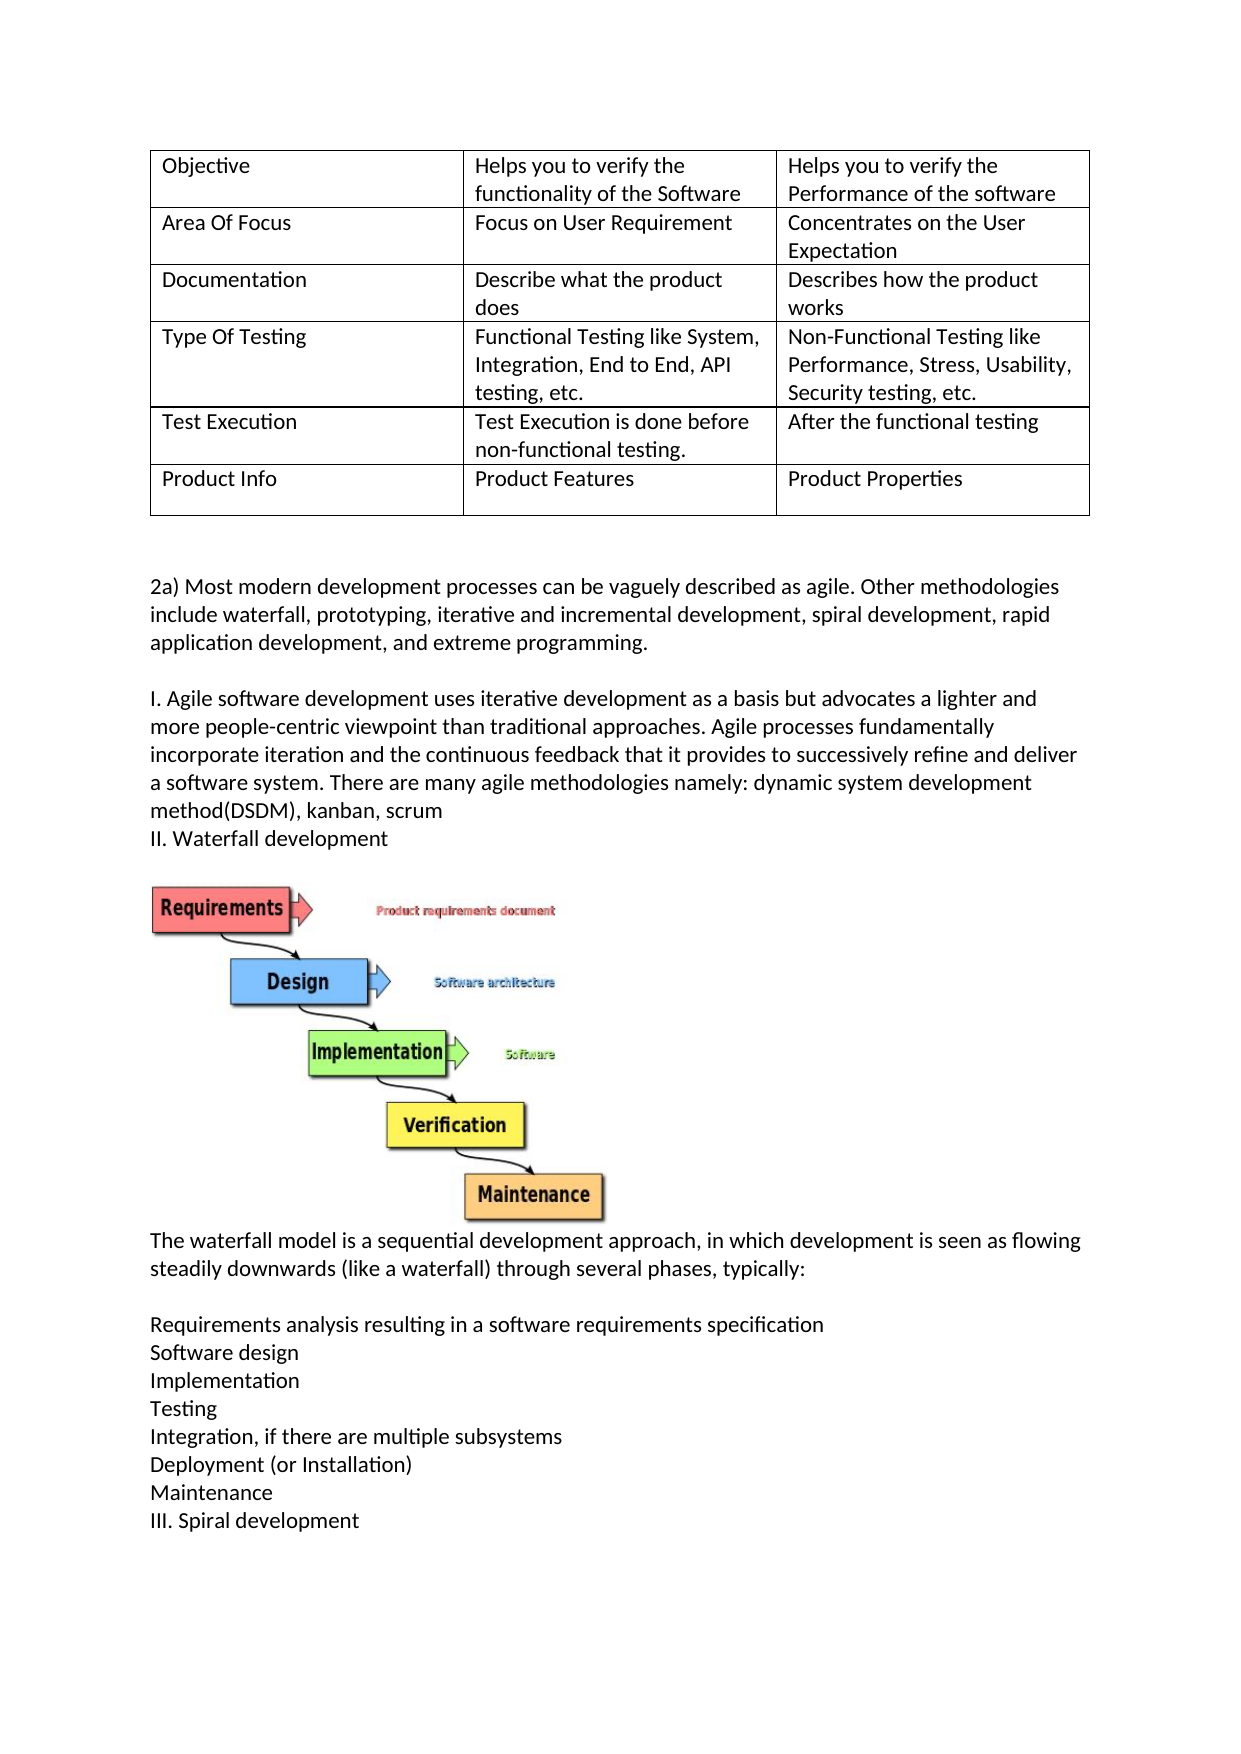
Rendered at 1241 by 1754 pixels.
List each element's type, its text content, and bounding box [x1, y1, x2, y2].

table_cell Objective [151, 151, 463, 207]
text Requirements analysis resulting in a software requirements specification [150, 1310, 1090, 1338]
table_cell Test Execution [151, 408, 463, 463]
text Deployment (or Installation) [150, 1450, 1090, 1478]
text Testing [150, 1394, 1090, 1422]
text II. Waterfall development [150, 824, 1090, 852]
table_cell Concentrates on the User Expectation [777, 208, 1089, 264]
table_cell Helps you to verify the Performance of the software [777, 151, 1089, 207]
picture [150, 882, 609, 1226]
text I. Agile software development uses iterative development as a basis but advocates a lighter and more people-centric viewpoint than traditional approaches. Agile processes fundamentally incorporate iteration and the continuous feedback that it provides to successively refine and deliver a software system. There are many agile methodologies namely: dynamic system development method(DSDM), kanban, scrum [150, 684, 1090, 824]
table_cell Product Info [151, 465, 463, 515]
table_cell Area Of Focus [151, 208, 463, 264]
table_cell Product Properties [777, 465, 1089, 515]
table_cell Focus on User Requirement [464, 208, 776, 264]
table_cell After the functional testing [777, 408, 1089, 463]
text Implementation [150, 1366, 1090, 1394]
table_cell Product Features [464, 465, 776, 515]
table_cell Functional Testing like System, Integration, End to End, API testing, etc. [464, 322, 776, 406]
text III. Spiral development [150, 1506, 1090, 1534]
text Maintenance [150, 1478, 1090, 1506]
table_cell Non-Functional Testing like Performance, Stress, Usability, Security testing, etc. [777, 322, 1089, 406]
table_cell Helps you to verify the functionality of the Software [464, 151, 776, 207]
table_cell Documentation [151, 265, 463, 321]
text Software design [150, 1338, 1090, 1366]
text Integration, if there are multiple subsystems [150, 1422, 1090, 1450]
table_cell Type Of Testing [151, 322, 463, 406]
table_cell Test Execution is done before non-functional testing. [464, 408, 776, 463]
table_cell Describes how the product works [777, 265, 1089, 321]
text 2a) Most modern development processes can be vaguely described as agile. Other methodologies include waterfall, prototyping, iterative and incremental development, spiral development, rapid application development, and extreme programming. [150, 572, 1090, 656]
table_cell Describe what the product does [464, 265, 776, 321]
